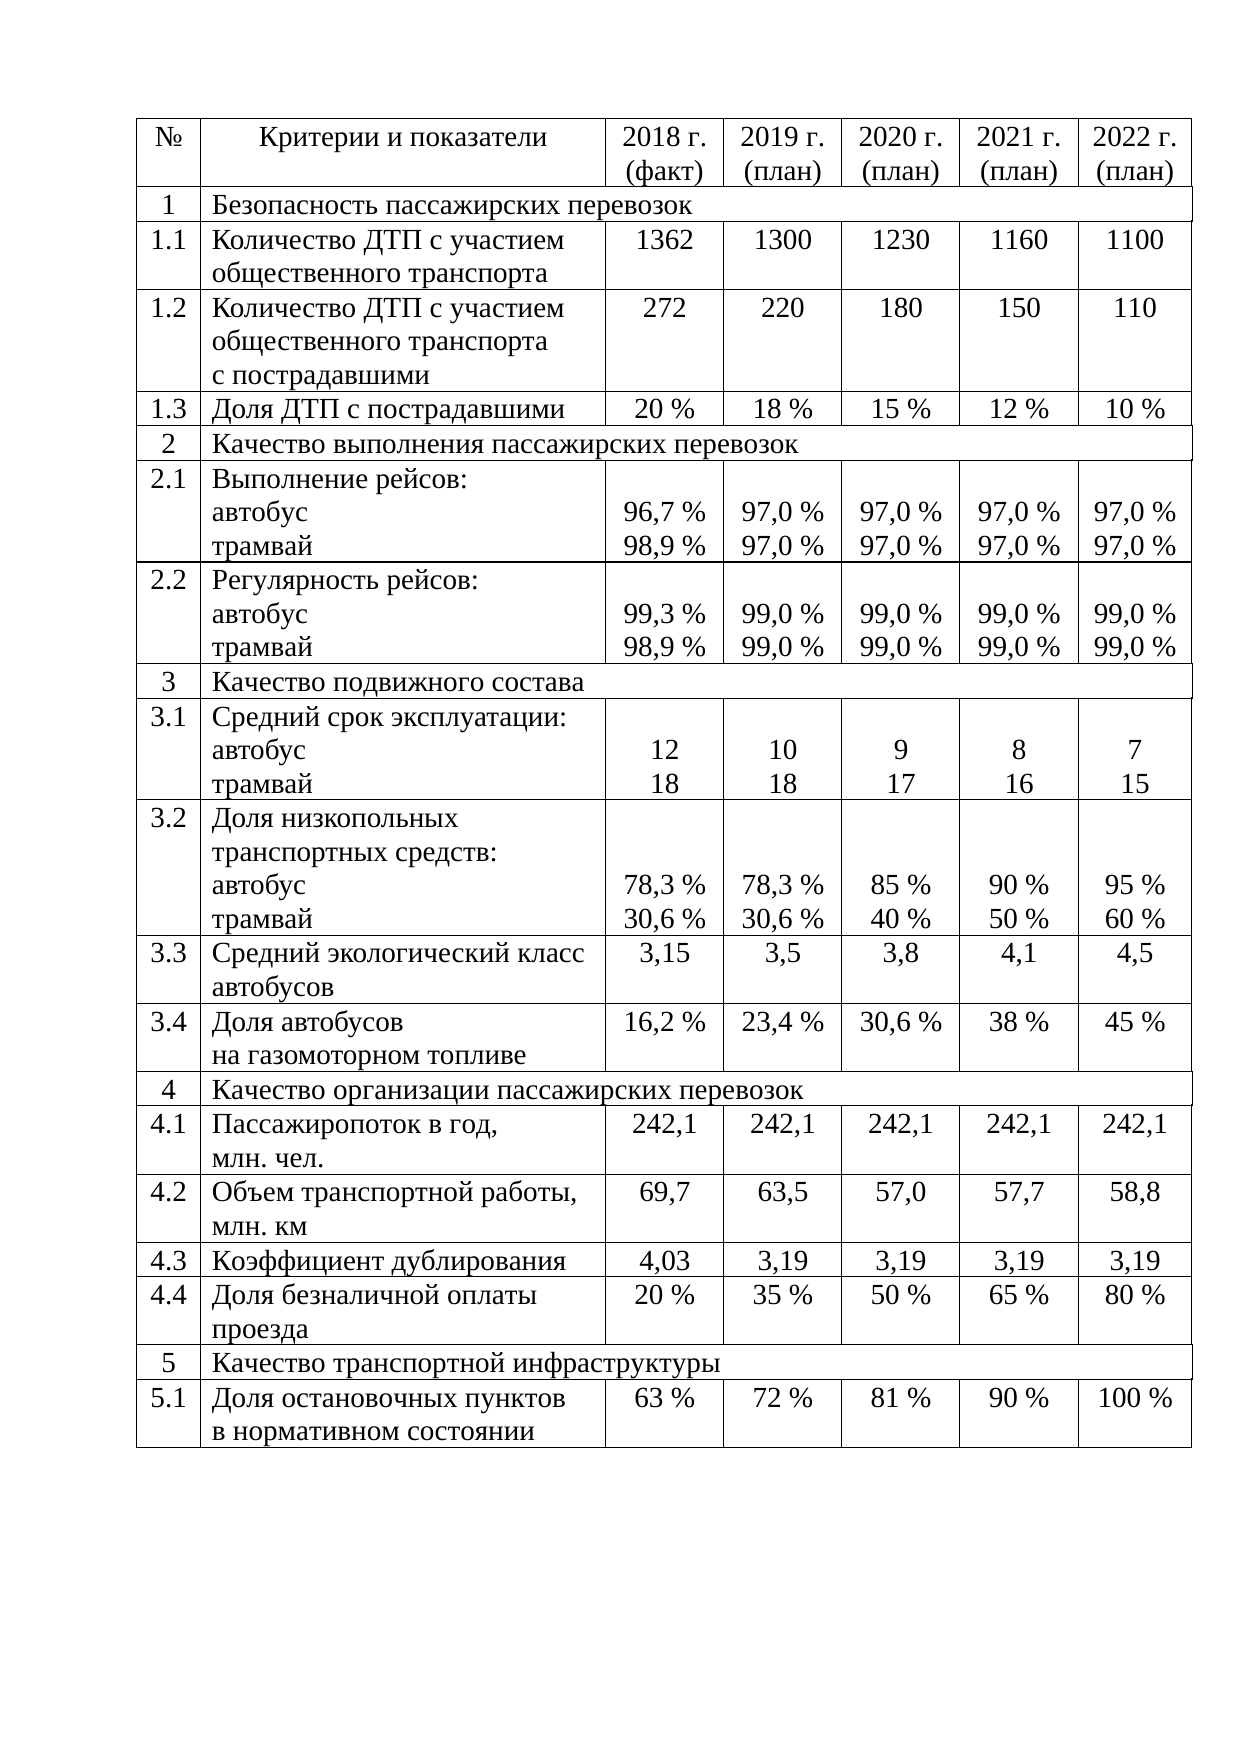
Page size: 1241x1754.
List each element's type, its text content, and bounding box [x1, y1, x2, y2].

table_cell 95 % 60 % [1079, 800, 1191, 934]
table_header 2020 г. (план) [842, 119, 959, 186]
table_header 2019 г. (план) [724, 119, 841, 186]
table_cell 3,19 [724, 1243, 841, 1276]
table_cell 57,7 [960, 1175, 1078, 1242]
table_cell Доля остановочных пунктов в нормативном состоянии [201, 1380, 605, 1447]
table_cell Доля низкопольных транспортных средств: автобус трамвай [201, 800, 605, 934]
table_cell 58,8 [1079, 1175, 1191, 1242]
table_cell 10 18 [724, 699, 841, 799]
table_cell Безопасность пассажирских перевозок [201, 187, 1192, 221]
table_cell 72 % [724, 1380, 841, 1447]
table_cell 3.2 [137, 800, 200, 934]
table_cell 35 % [724, 1277, 841, 1344]
table_cell 1.1 [137, 222, 200, 289]
table_cell 45 % [1079, 1004, 1191, 1071]
table_cell Количество ДТП с участием общественного транспорта с пострадавшими [201, 290, 605, 391]
table_cell 20 % [606, 392, 723, 425]
table_cell 242,1 [724, 1106, 841, 1173]
table_cell 3,5 [724, 936, 841, 1003]
table_cell 3,19 [960, 1243, 1078, 1276]
table_cell 242,1 [842, 1106, 959, 1173]
table_cell 23,4 % [724, 1004, 841, 1071]
table_cell 81 % [842, 1380, 959, 1447]
table_cell 8 16 [960, 699, 1078, 799]
table_cell Доля ДТП с пострадавшими [201, 392, 605, 425]
table_cell 242,1 [606, 1106, 723, 1173]
table_cell 30,6 % [842, 1004, 959, 1071]
table_cell Доля автобусов на газомоторном топливе [201, 1004, 605, 1071]
table_cell 78,3 % 30,6 % [606, 800, 723, 934]
table_cell 5 [137, 1345, 200, 1379]
table_cell 97,0 % 97,0 % [960, 461, 1078, 561]
table_cell 2.2 [137, 563, 200, 663]
table_cell 12 18 [606, 699, 723, 799]
table_cell 9 17 [842, 699, 959, 799]
table_cell 63 % [606, 1380, 723, 1447]
table_cell 4.2 [137, 1175, 200, 1242]
table_cell 20 % [606, 1277, 723, 1344]
table_cell 78,3 % 30,6 % [724, 800, 841, 934]
table_cell 1230 [842, 222, 959, 289]
table_cell Качество транспортной инфраструктуры [201, 1345, 1192, 1379]
table_cell 110 [1079, 290, 1191, 391]
table_cell 272 [606, 290, 723, 391]
table_cell Качество организации пассажирских перевозок [201, 1072, 1192, 1105]
table_cell 69,7 [606, 1175, 723, 1242]
table_cell Коэффициент дублирования [201, 1243, 605, 1276]
table_cell 4.1 [137, 1106, 200, 1173]
table_cell 3.3 [137, 936, 200, 1003]
table_cell Объем транспортной работы, млн. км [201, 1175, 605, 1242]
table_cell 85 % 40 % [842, 800, 959, 934]
table_cell Количество ДТП с участием общественного транспорта [201, 222, 605, 289]
table_cell 1300 [724, 222, 841, 289]
table_cell 12 % [960, 392, 1078, 425]
table_cell 10 % [1079, 392, 1191, 425]
table_cell 220 [724, 290, 841, 391]
table_header № [137, 119, 200, 186]
table_cell Качество подвижного состава [201, 664, 1192, 698]
table_cell 3.4 [137, 1004, 200, 1071]
table_cell 3,19 [842, 1243, 959, 1276]
table_cell Доля безналичной оплаты проезда [201, 1277, 605, 1344]
table_cell 80 % [1079, 1277, 1191, 1344]
table_cell 3,8 [842, 936, 959, 1003]
table_cell 99,0 % 99,0 % [724, 563, 841, 663]
table_header Критерии и показатели [201, 119, 605, 186]
table_cell 16,2 % [606, 1004, 723, 1071]
table_cell 5.1 [137, 1380, 200, 1447]
table_cell 4.4 [137, 1277, 200, 1344]
table_cell 242,1 [1079, 1106, 1191, 1173]
table_cell 3 [137, 664, 200, 698]
table_cell Средний срок эксплуатации: автобус трамвай [201, 699, 605, 799]
table_cell 3,19 [1079, 1243, 1191, 1276]
table_cell 4,03 [606, 1243, 723, 1276]
table_cell 180 [842, 290, 959, 391]
table_cell 4 [137, 1072, 200, 1105]
table_cell 90 % 50 % [960, 800, 1078, 934]
table_cell 1.2 [137, 290, 200, 391]
table_cell 150 [960, 290, 1078, 391]
table_cell 50 % [842, 1277, 959, 1344]
table_cell Качество выполнения пассажирских перевозок [201, 426, 1192, 460]
table_cell 97,0 % 97,0 % [724, 461, 841, 561]
table_header 2018 г. (факт) [606, 119, 723, 186]
table_cell 1160 [960, 222, 1078, 289]
table_header 2021 г. (план) [960, 119, 1078, 186]
table_cell 97,0 % 97,0 % [842, 461, 959, 561]
table_cell 242,1 [960, 1106, 1078, 1173]
table_cell 3,15 [606, 936, 723, 1003]
table_cell 18 % [724, 392, 841, 425]
table_cell 2 [137, 426, 200, 460]
table_cell 1362 [606, 222, 723, 289]
table_cell 57,0 [842, 1175, 959, 1242]
table_cell 4.3 [137, 1243, 200, 1276]
table_cell 1 [137, 187, 200, 221]
table_cell 65 % [960, 1277, 1078, 1344]
table_cell 3.1 [137, 699, 200, 799]
table_cell Пассажиропоток в год, млн. чел. [201, 1106, 605, 1173]
table_cell Выполнение рейсов: автобус трамвай [201, 461, 605, 561]
table_cell 99,0 % 99,0 % [1079, 563, 1191, 663]
table_cell 15 % [842, 392, 959, 425]
table_cell Средний экологический класс автобусов [201, 936, 605, 1003]
table_cell 1100 [1079, 222, 1191, 289]
table_cell 1.3 [137, 392, 200, 425]
table_cell 99,0 % 99,0 % [842, 563, 959, 663]
table_cell 4,1 [960, 936, 1078, 1003]
table_cell 4,5 [1079, 936, 1191, 1003]
table_cell 7 15 [1079, 699, 1191, 799]
table_cell Регулярность рейсов: автобус трамвай [201, 563, 605, 663]
table_cell 38 % [960, 1004, 1078, 1071]
table_cell 96,7 % 98,9 % [606, 461, 723, 561]
table_header 2022 г. (план) [1079, 119, 1191, 186]
table_cell 100 % [1079, 1380, 1191, 1447]
table_cell 90 % [960, 1380, 1078, 1447]
table_cell 99,3 % 98,9 % [606, 563, 723, 663]
table_cell 97,0 % 97,0 % [1079, 461, 1191, 561]
table_cell 2.1 [137, 461, 200, 561]
table_cell 63,5 [724, 1175, 841, 1242]
table_cell 99,0 % 99,0 % [960, 563, 1078, 663]
